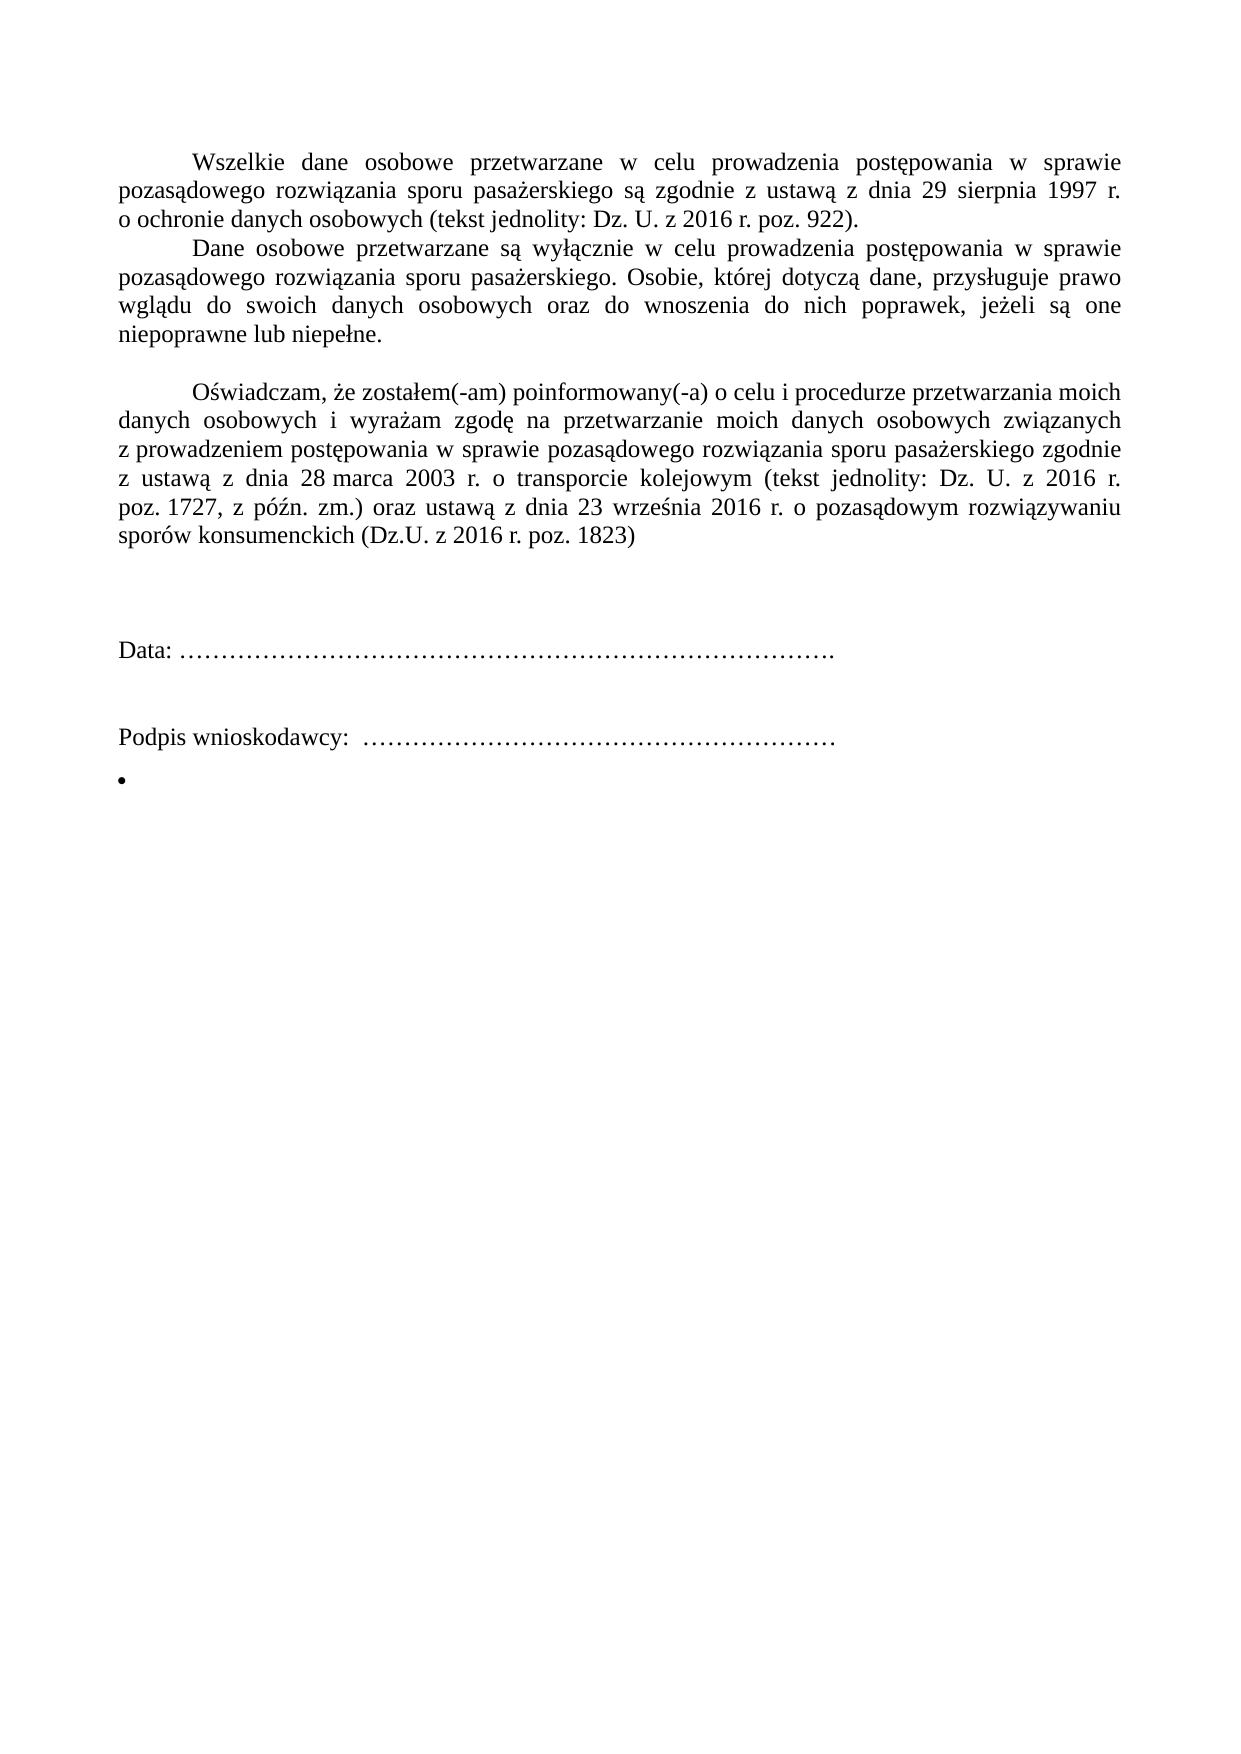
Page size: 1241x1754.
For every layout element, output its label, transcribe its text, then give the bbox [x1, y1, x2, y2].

text Wszelkie dane osobowe przetwarzane w celu prowadzenia postępowania w sprawie pozasądowego rozwiązania sporu pasażerskiego są zgodnie z ustawą z dnia 29 sierpnia 1997 r. o ochronie danych osobowych (tekst jednolity: Dz. U. z 2016 r. poz. 922). [118, 147, 1122, 233]
text Data: ……………………………………………………………………. [118, 636, 1122, 664]
text Podpis wnioskodawcy: ………………………………………………… [118, 722, 1122, 751]
text Dane osobowe przetwarzane są wyłącznie w celu prowadzenia postępowania w sprawie pozasądowego rozwiązania sporu pasażerskiego. Osobie, której dotyczą dane, przysługuje prawo wglądu do swoich danych osobowych oraz do wnoszenia do nich poprawek, jeżeli są one niepoprawne lub niepełne. [118, 233, 1122, 348]
text Oświadczam, że zostałem(-am) poinformowany(-a) o celu i procedurze przetwarzania moich danych osobowych i wyrażam zgodę na przetwarzanie moich danych osobowych związanych z prowadzeniem postępowania w sprawie pozasądowego rozwiązania sporu pasażerskiego zgodnie z ustawą z dnia 28 marca 2003 r. o transporcie kolejowym (tekst jednolity: Dz. U. z 2016 r. poz. 1727, z późn. zm.) oraz ustawą z dnia 23 września 2016 r. o pozasądowym rozwiązywaniu sporów konsumenckich (Dz.U. z 2016 r. poz. 1823) [118, 377, 1122, 549]
